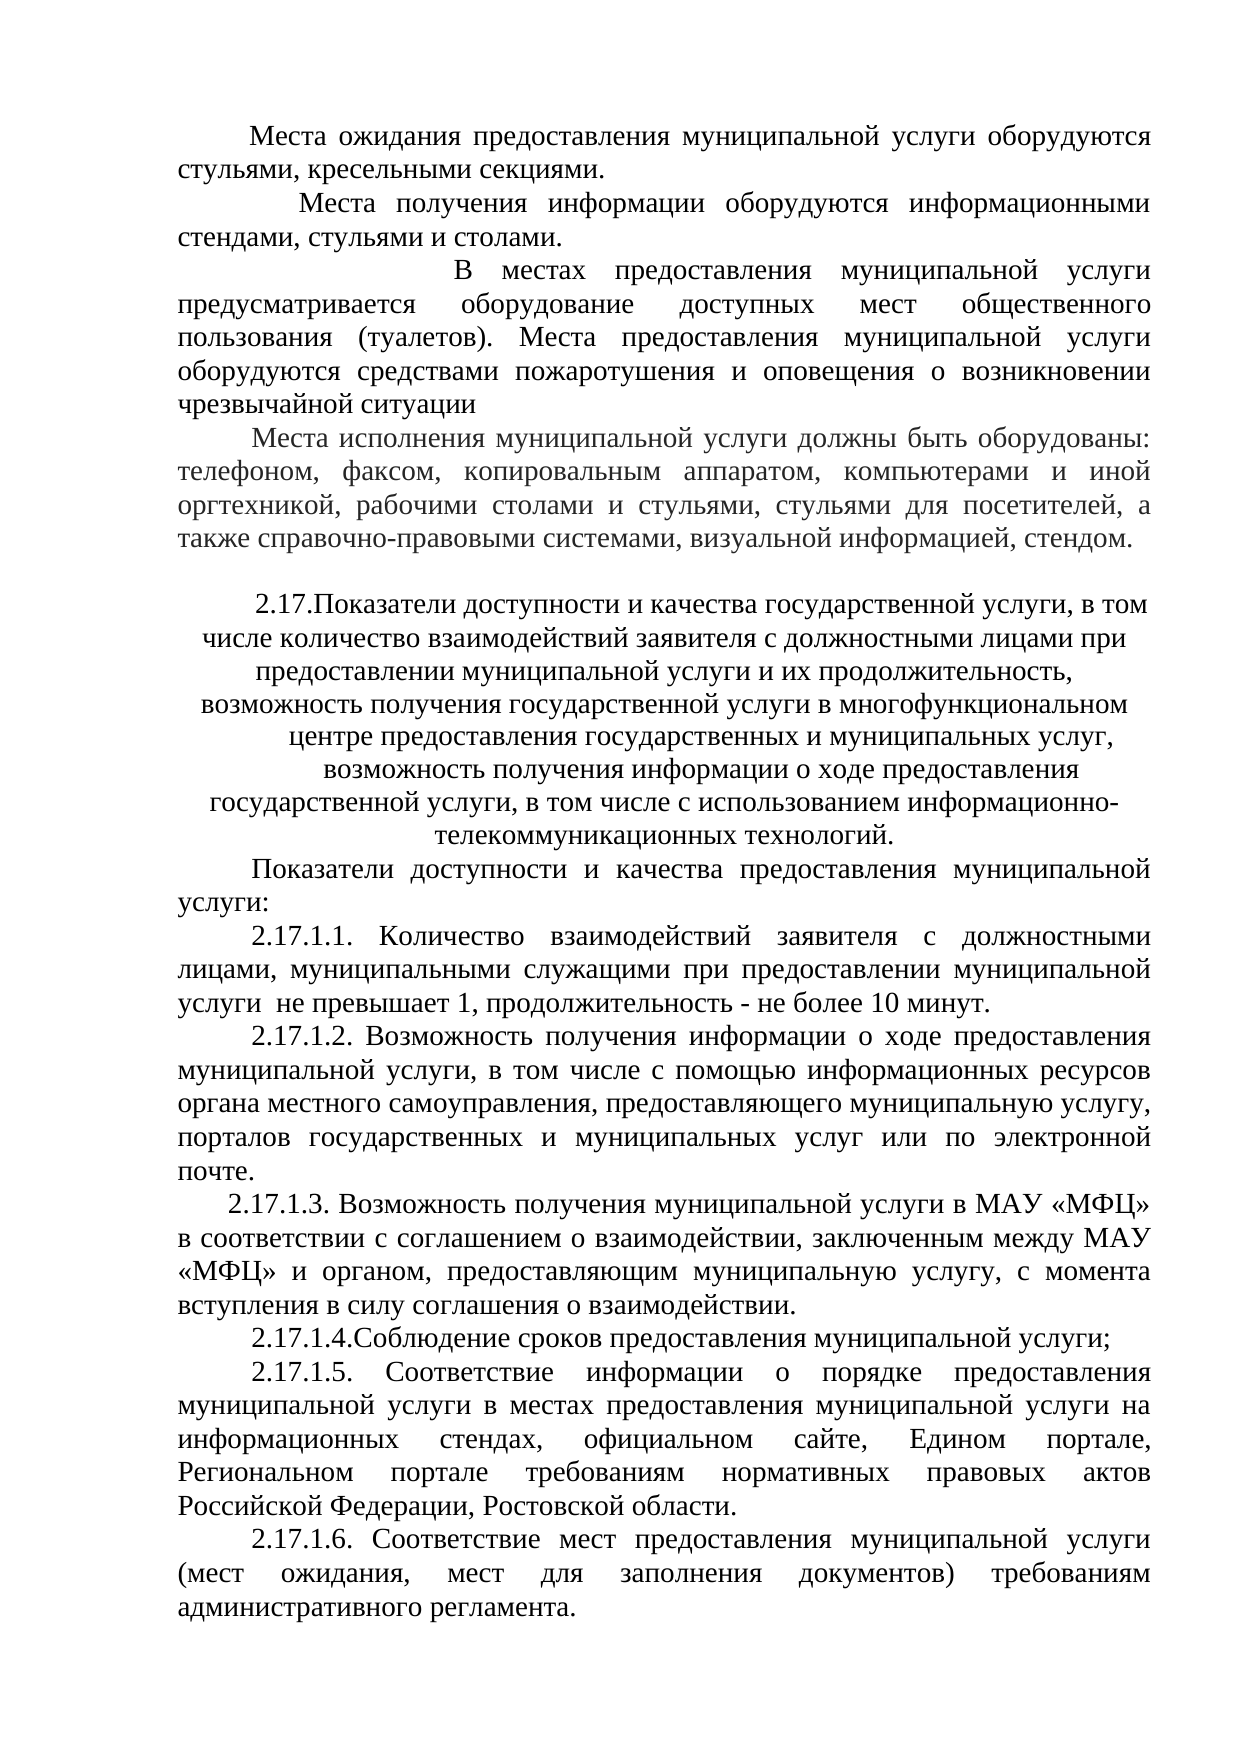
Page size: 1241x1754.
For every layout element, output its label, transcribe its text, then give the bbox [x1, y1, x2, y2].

text 2.17.Показатели доступности и качества государственной услуги, в том числе количество взаимодействий заявителя с должностными лицами при предоставлении муниципальной услуги и их продолжительность, возможность получения государственной услуги в многофункциональном [177, 588, 1152, 719]
text 2.17.1.2. Возможность получения информации о ходе предоставления муниципальной услуги, в том числе с помощью информационных ресурсов органа местного самоуправления, предоставляющего муниципальную услугу, порталов государственных и муниципальных услуг или по электронной почте. [177, 1018, 1152, 1186]
text 2.17.1.5. Соответствие информации о порядке предоставления муниципальной услуги в местах предоставления муниципальной услуги на информационных стендах, официальном сайте, Едином портале, Региональном портале требованиям нормативных правовых актов Российской Федерации, Ростовской области. [177, 1354, 1152, 1522]
text Места ожидания предоставления муниципальной услуги оборудуются стульями, кресельными секциями. [177, 118, 1152, 185]
text 2.17.1.4.Соблюдение сроков предоставления муниципальной услуги; [177, 1320, 1152, 1354]
text 2.17.1.6. Соответствие мест предоставления муниципальной услуги (мест ожидания, мест для заполнения документов) требованиям административного регламента. [177, 1522, 1152, 1622]
text Показатели доступности и качества предоставления муниципальной услуги: [177, 851, 1152, 918]
text 2.17.1.1. Количество взаимодействий заявителя с должностными лицами, муниципальными служащими при предоставлении муниципальной услуги не превышает 1, продолжительность - не более 10 минут. [177, 918, 1152, 1018]
text В местах предоставления муниципальной услуги предусматривается оборудование доступных мест общественного пользования (туалетов). Места предоставления муниципальной услуги оборудуются средствами пожаротушения и оповещения о возникновении чрезвычайной ситуации [177, 252, 1152, 420]
text центре предоставления государственных и муниципальных услуг, [177, 719, 1152, 752]
text возможность получения информации о ходе предоставления государственной услуги, в том числе с использованием информационно-телекоммуникационных технологий. [177, 752, 1152, 851]
text Места получения информации оборудуются информационными стендами, стульями и столами. [177, 185, 1152, 252]
text Места исполнения муниципальной услуги должны быть оборудованы: телефоном, факсом, копировальным аппаратом, компьютерами и иной оргтехникой, рабочими столами и стульями, стульями для посетителей, а также справочно-правовыми системами, визуальной информацией, стендом. [177, 420, 1152, 554]
text 2.17.1.3. Возможность получения муниципальной услуги в МАУ «МФЦ» в соответствии с соглашением о взаимодействии, заключенным между МАУ «МФЦ» и органом, предоставляющим муниципальную услугу, с момента вступления в силу соглашения о взаимодействии. [177, 1186, 1152, 1320]
